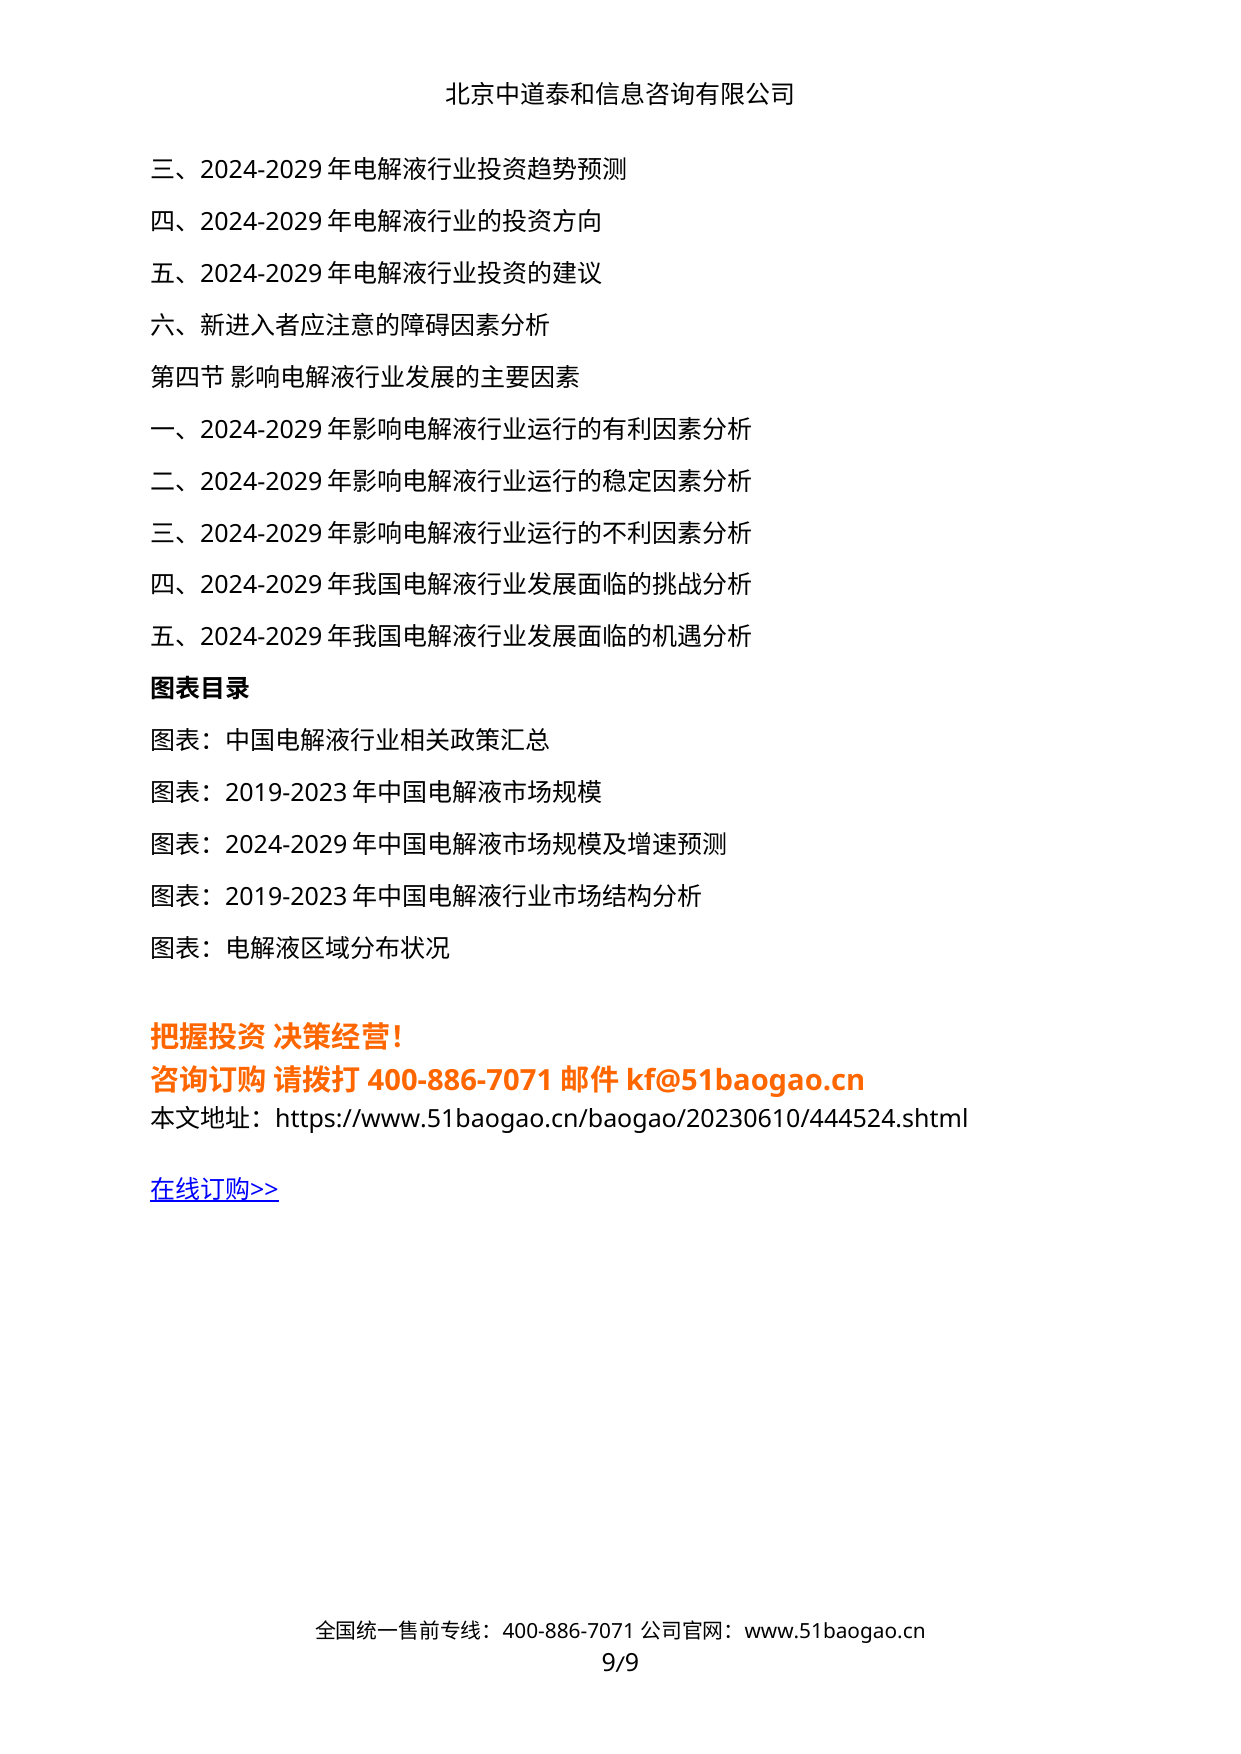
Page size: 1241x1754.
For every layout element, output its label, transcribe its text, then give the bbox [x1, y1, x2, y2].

text 三、2024-2029年电解液行业投资趋势预测 [150, 150, 1090, 186]
text 三、2024-2029年影响电解液行业运行的不利因素分析 [150, 513, 1090, 549]
text 六、新进入者应注意的障碍因素分析 [150, 306, 1090, 342]
text 五、2024-2029年电解液行业投资的建议 [150, 254, 1090, 290]
text 图表：2024-2029年中国电解液市场规模及增速预测 [150, 824, 1090, 861]
text 二、2024-2029年影响电解液行业运行的稳定因素分析 [150, 461, 1090, 497]
text 把握投资 决策经营！咨询订购 请拨打 400-886-7071 邮件 kf@51baogao.cn本文地址：https://www.51baogao.cn/baogao/20230610/444524.shtml [150, 980, 1090, 1135]
text 四、2024-2029年我国电解液行业发展面临的挑战分析 [150, 565, 1090, 601]
text 在线订购>> [150, 1135, 1090, 1205]
text 图表目录 [150, 669, 1090, 705]
text 五、2024-2029年我国电解液行业发展面临的机遇分析 [150, 617, 1090, 653]
text 一、2024-2029年影响电解液行业运行的有利因素分析 [150, 409, 1090, 446]
text 图表：中国电解液行业相关政策汇总 [150, 721, 1090, 757]
text 第四节 影响电解液行业发展的主要因素 [150, 357, 1090, 394]
text 四、2024-2029年电解液行业的投资方向 [150, 202, 1090, 238]
text 图表：2019-2023年中国电解液行业市场结构分析 [150, 876, 1090, 912]
text 图表：电解液区域分布状况 [150, 928, 1090, 964]
text 图表：2019-2023年中国电解液市场规模 [150, 772, 1090, 809]
